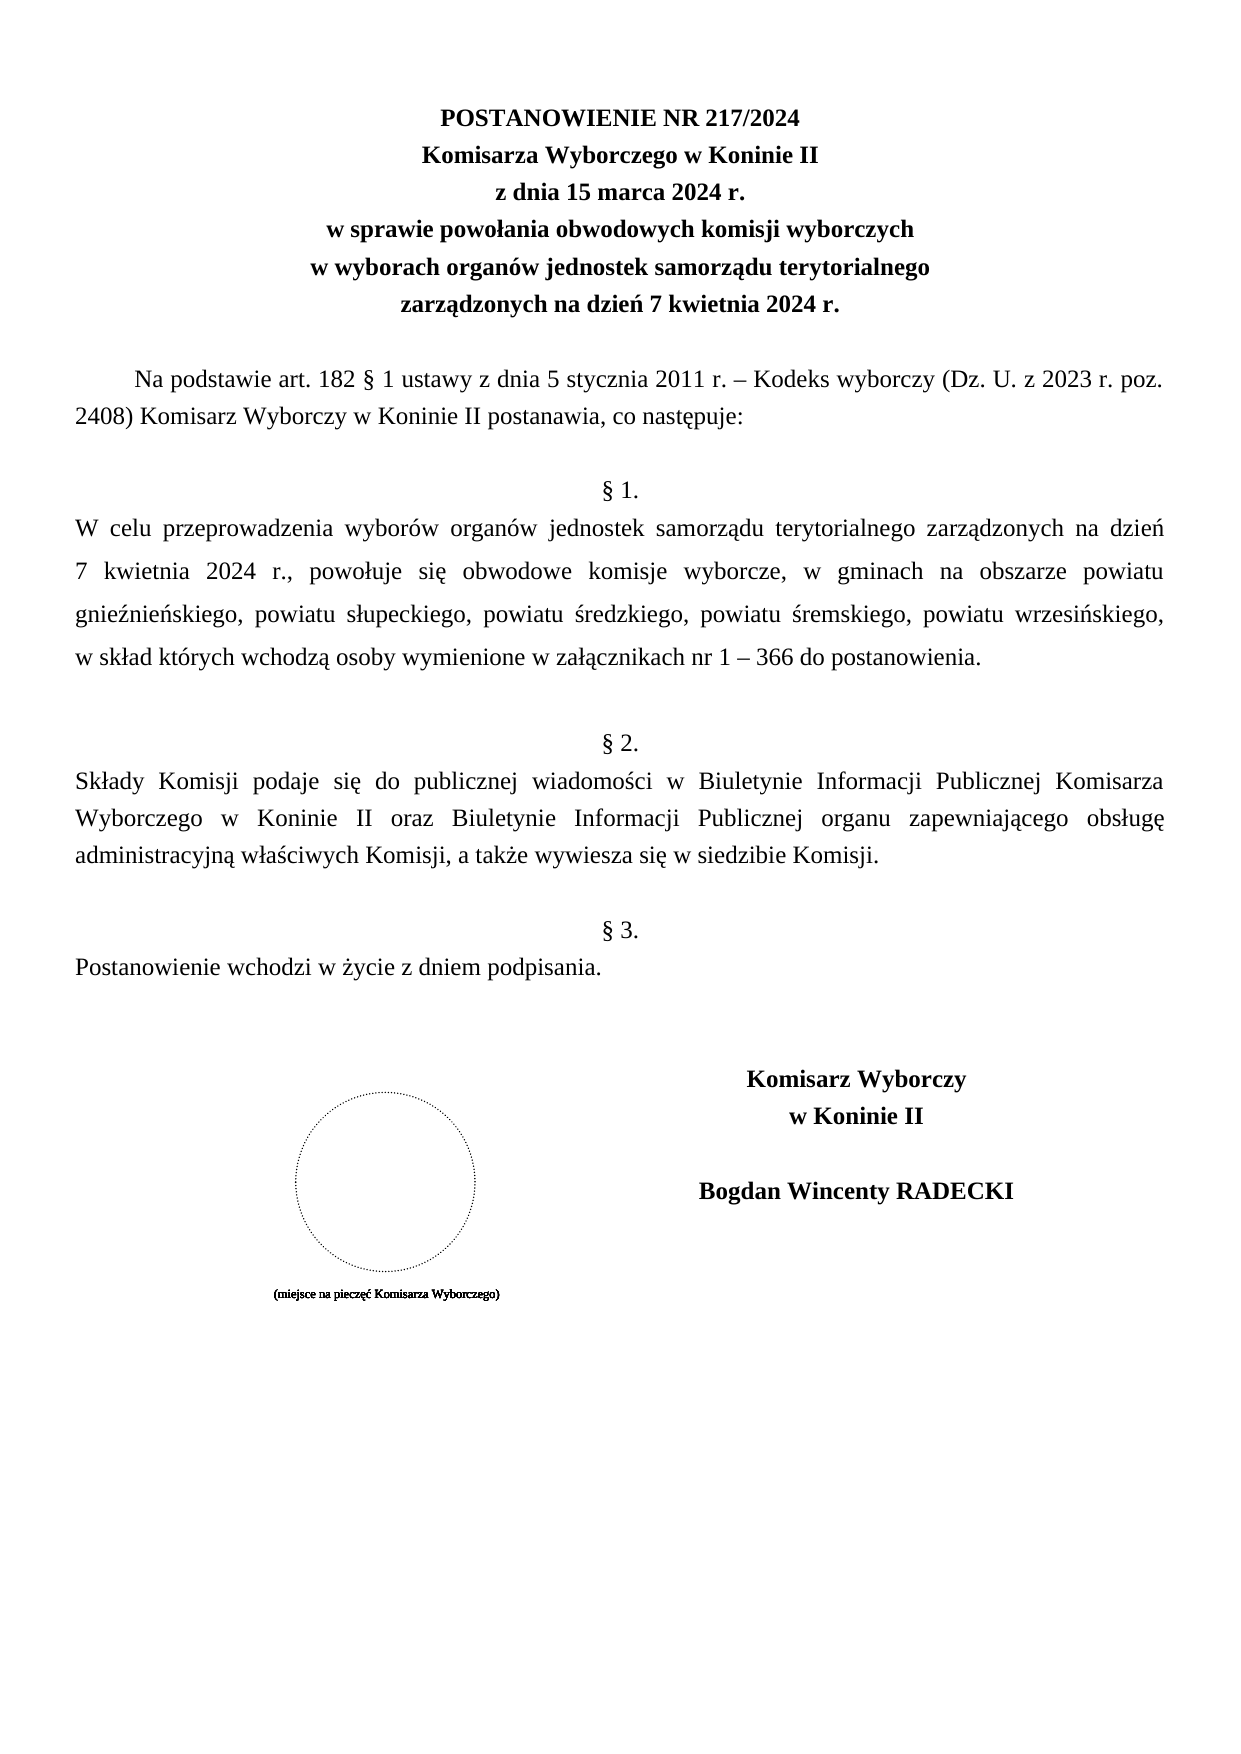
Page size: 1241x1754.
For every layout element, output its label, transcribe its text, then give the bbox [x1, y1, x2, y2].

text w sprawie powołania obwodowych komisji wyborczych [75, 214, 1165, 243]
text z dnia 15 marca 2024 r. [75, 177, 1165, 206]
text Bogdan Wincenty RADECKI [547, 1176, 1165, 1205]
text w wyborach organów jednostek samorządu terytorialnego [75, 252, 1165, 281]
text POSTANOWIENIE NR 217/2024 [75, 103, 1165, 131]
text § 1. [75, 476, 1165, 504]
text Komisarz Wyborczy w Koninie II [547, 1064, 1165, 1130]
text W celu przeprowadzenia wyborów organów jednostek samorządu terytorialnego zarządzonych na dzień 7 kwietnia 2024 r., powołuje się obwodowe komisje wyborcze, w gminach na obszarze powiatu gnieźnieńskiego, powiatu słupeckiego, powiatu średzkiego, powiatu śremskiego, powiatu wrzesińskiego, w skład których wchodzą osoby wymienione w załącznikach nr 1 – 366 do postanowienia. [75, 513, 1165, 671]
text Na podstawie art. 182 § 1 ustawy z dnia 5 stycznia 2011 r. – Kodeks wyborczy (Dz. U. z 2023 r. poz. 2408) Komisarz Wyborczy w Koninie II postanawia, co następuje: [75, 364, 1165, 430]
text Postanowienie wchodzi w życie z dniem podpisania. [75, 952, 1165, 981]
text § 3. [75, 915, 1165, 944]
text § 2. [75, 728, 1165, 757]
text zarządzonych na dzień 7 kwietnia 2024 r. [75, 289, 1165, 318]
text Komisarza Wyborczego w Koninie II [75, 140, 1165, 169]
text Składy Komisji podaje się do publicznej wiadomości w Biuletynie Informacji Publicznej Komisarza Wyborczego w Koninie II oraz Biuletynie Informacji Publicznej organu zapewniającego obsługę administracyjną właściwych Komisji, a także wywiesza się w siedzibie Komisji. [75, 766, 1165, 869]
